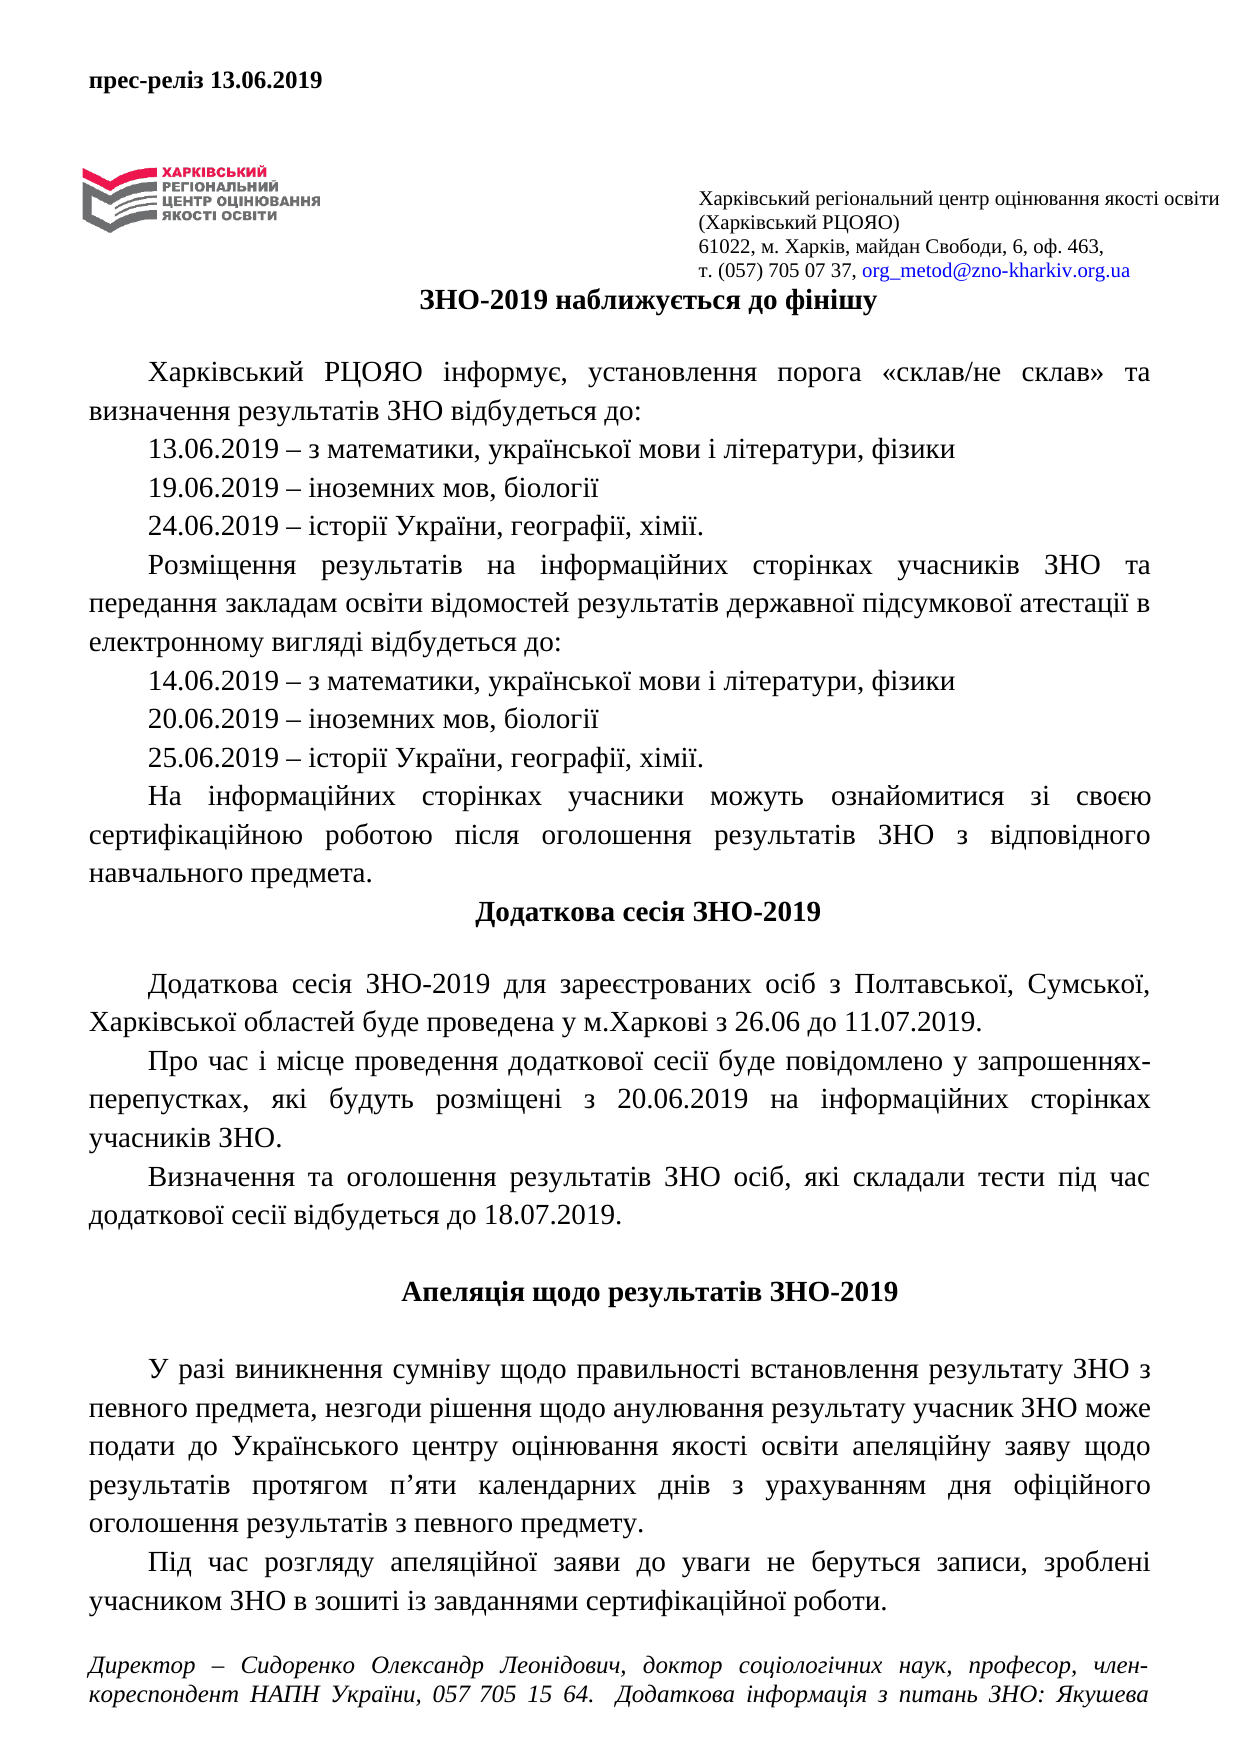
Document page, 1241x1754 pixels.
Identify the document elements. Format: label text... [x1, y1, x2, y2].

table_header Харківський регіональний центр оцінювання якості освіти (Харківський РЦОЯО) 61022, м. Харків, майдан Свободи, 6, оф. 463, т. (057) 705 07 37, org_metod@zno-kharkiv.org.ua [687, 155, 1240, 282]
text Додаткова сесія ЗНО-2019 для зареєстрованих осіб з Полтавської, Сумської, Харківської областей буде проведена у м.Харкові з 26.06 до 11.07.2019. [89, 966, 1152, 1038]
text Визначення та оголошення результатів ЗНО осіб, які складали тести під час додаткової сесії відбудеться до 18.07.2019. [89, 1159, 1152, 1231]
text На інформаційних сторінках учасники можуть ознайомитися зі своєю сертифікаційною роботою після оголошення результатів ЗНО з відповідного навчального предмета. [89, 778, 1152, 889]
text ЗНО-2019 наближується до фінішу [89, 282, 1152, 316]
text прес-реліз 13.06.2019 [89, 65, 1152, 122]
table_header [89, 155, 687, 282]
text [89, 1650, 1152, 1708]
text Харківський РЦОЯО інформує, установлення порога «склав/не склав» та визначення результатів ЗНО відбудеться до: [89, 354, 1152, 426]
picture [82, 165, 320, 233]
text У разі виникнення сумніву щодо правильності встановлення результату ЗНО з певного предмета, незгоди рішення щодо анулювання результату учасник ЗНО може подати до Українського центру оцінювання якості освіти апеляційну заяву щодо результатів протягом п’яти календарних днів з урахуванням дня офіційного оголошення результатів з певного предмету. [89, 1351, 1152, 1539]
text 25.06.2019 – історії України, географії, хімії. [89, 740, 1152, 773]
text 13.06.2019 – з математики, української мови і літератури, фізики [89, 431, 1152, 465]
text Розміщення результатів на інформаційних сторінках учасників ЗНО та передання закладам освіти відомостей результатів державної підсумкової атестації в електронному вигляді відбудеться до: [89, 547, 1152, 658]
text Про час і місце проведення додаткової сесії буде повідомлено у запрошеннях-перепустках, які будуть розміщені з 20.06.2019 на інформаційних сторінках учасників ЗНО. [89, 1043, 1152, 1154]
text Апеляція щодо результатів ЗНО-2019 [89, 1274, 1152, 1308]
text Додаткова сесія ЗНО-2019 [89, 894, 1152, 927]
text 19.06.2019 – іноземних мов, біології [89, 470, 1152, 503]
text 24.06.2019 – історії України, географії, хімії. [89, 508, 1152, 542]
text Під час розгляду апеляційної заяви до уваги не беруться записи, зроблені учасником ЗНО в зошиті із завданнями сертифікаційної роботи. [89, 1544, 1152, 1616]
text 20.06.2019 – іноземних мов, біології [89, 701, 1152, 735]
text 14.06.2019 – з математики, української мови і літератури, фізики [89, 663, 1152, 696]
